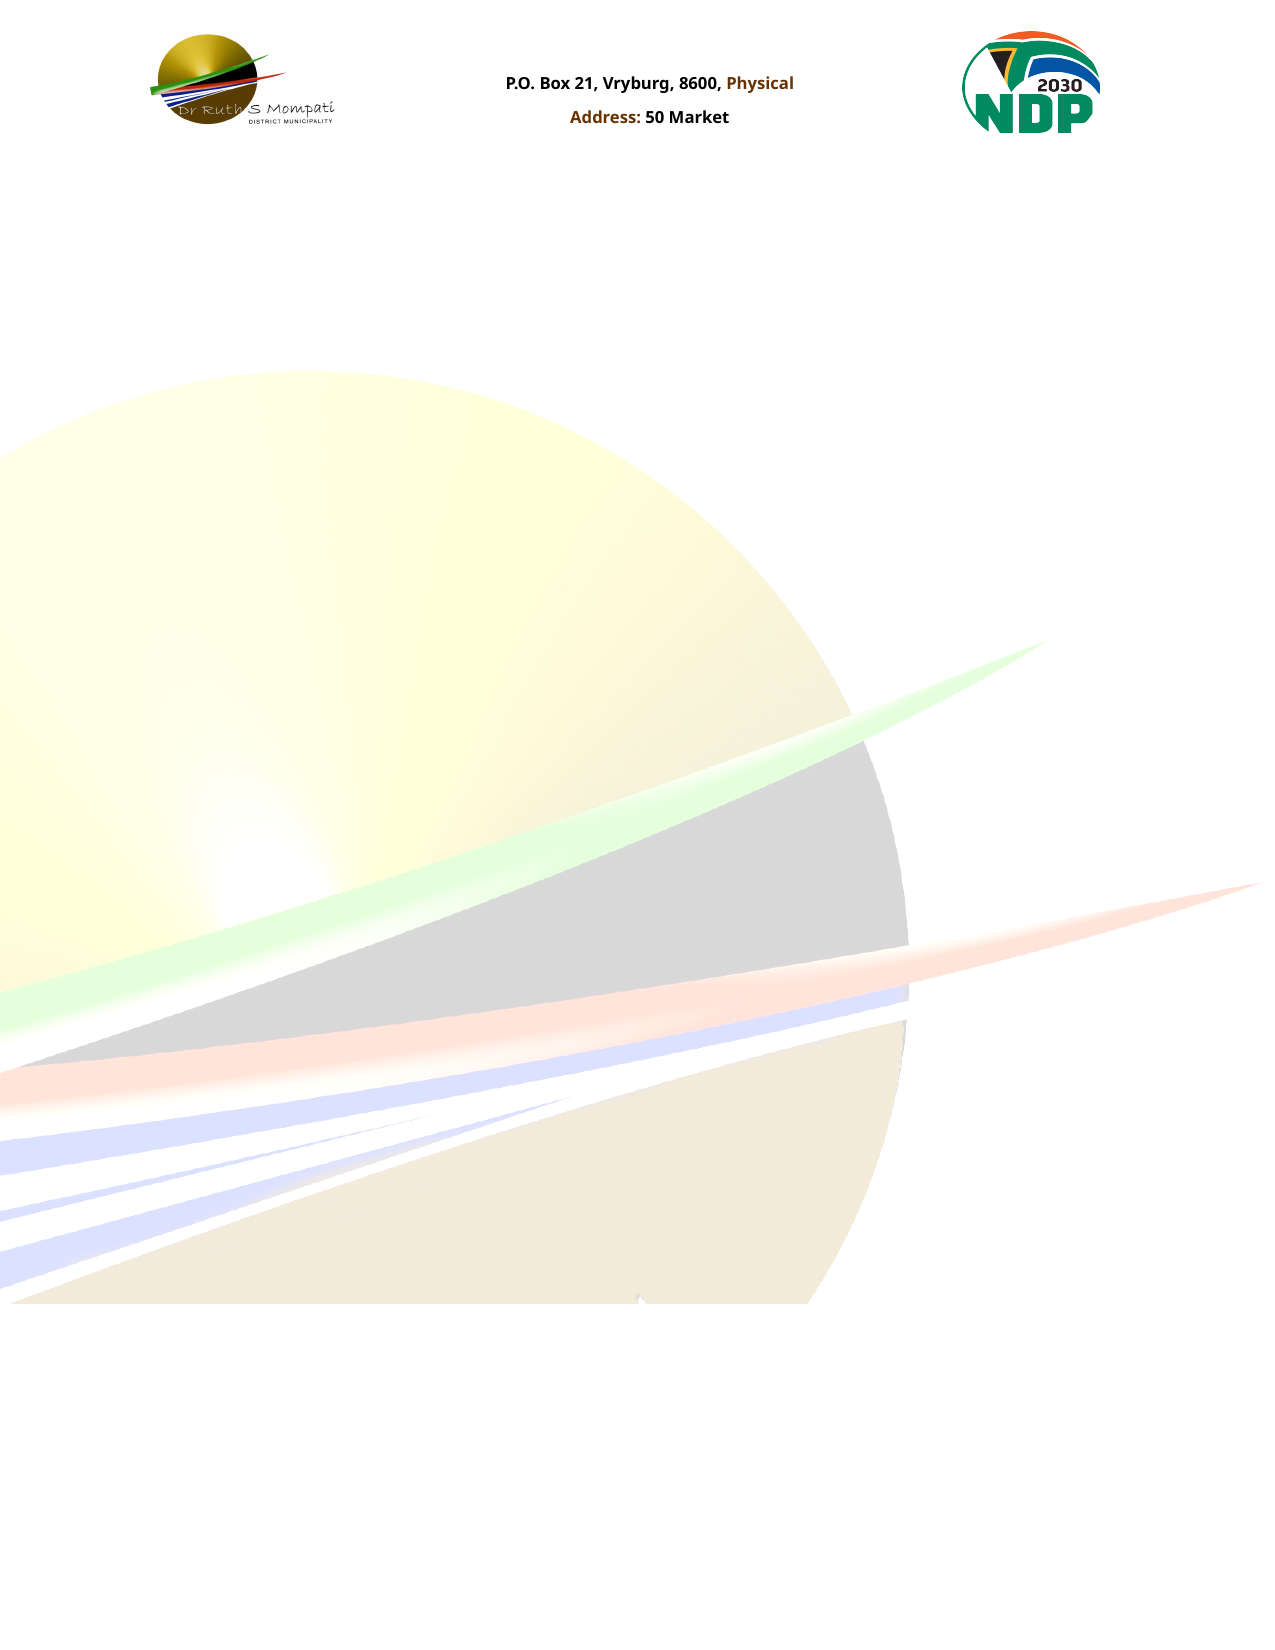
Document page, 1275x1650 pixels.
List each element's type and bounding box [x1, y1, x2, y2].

picture [962, 31, 1100, 133]
picture [140, 30, 420, 132]
